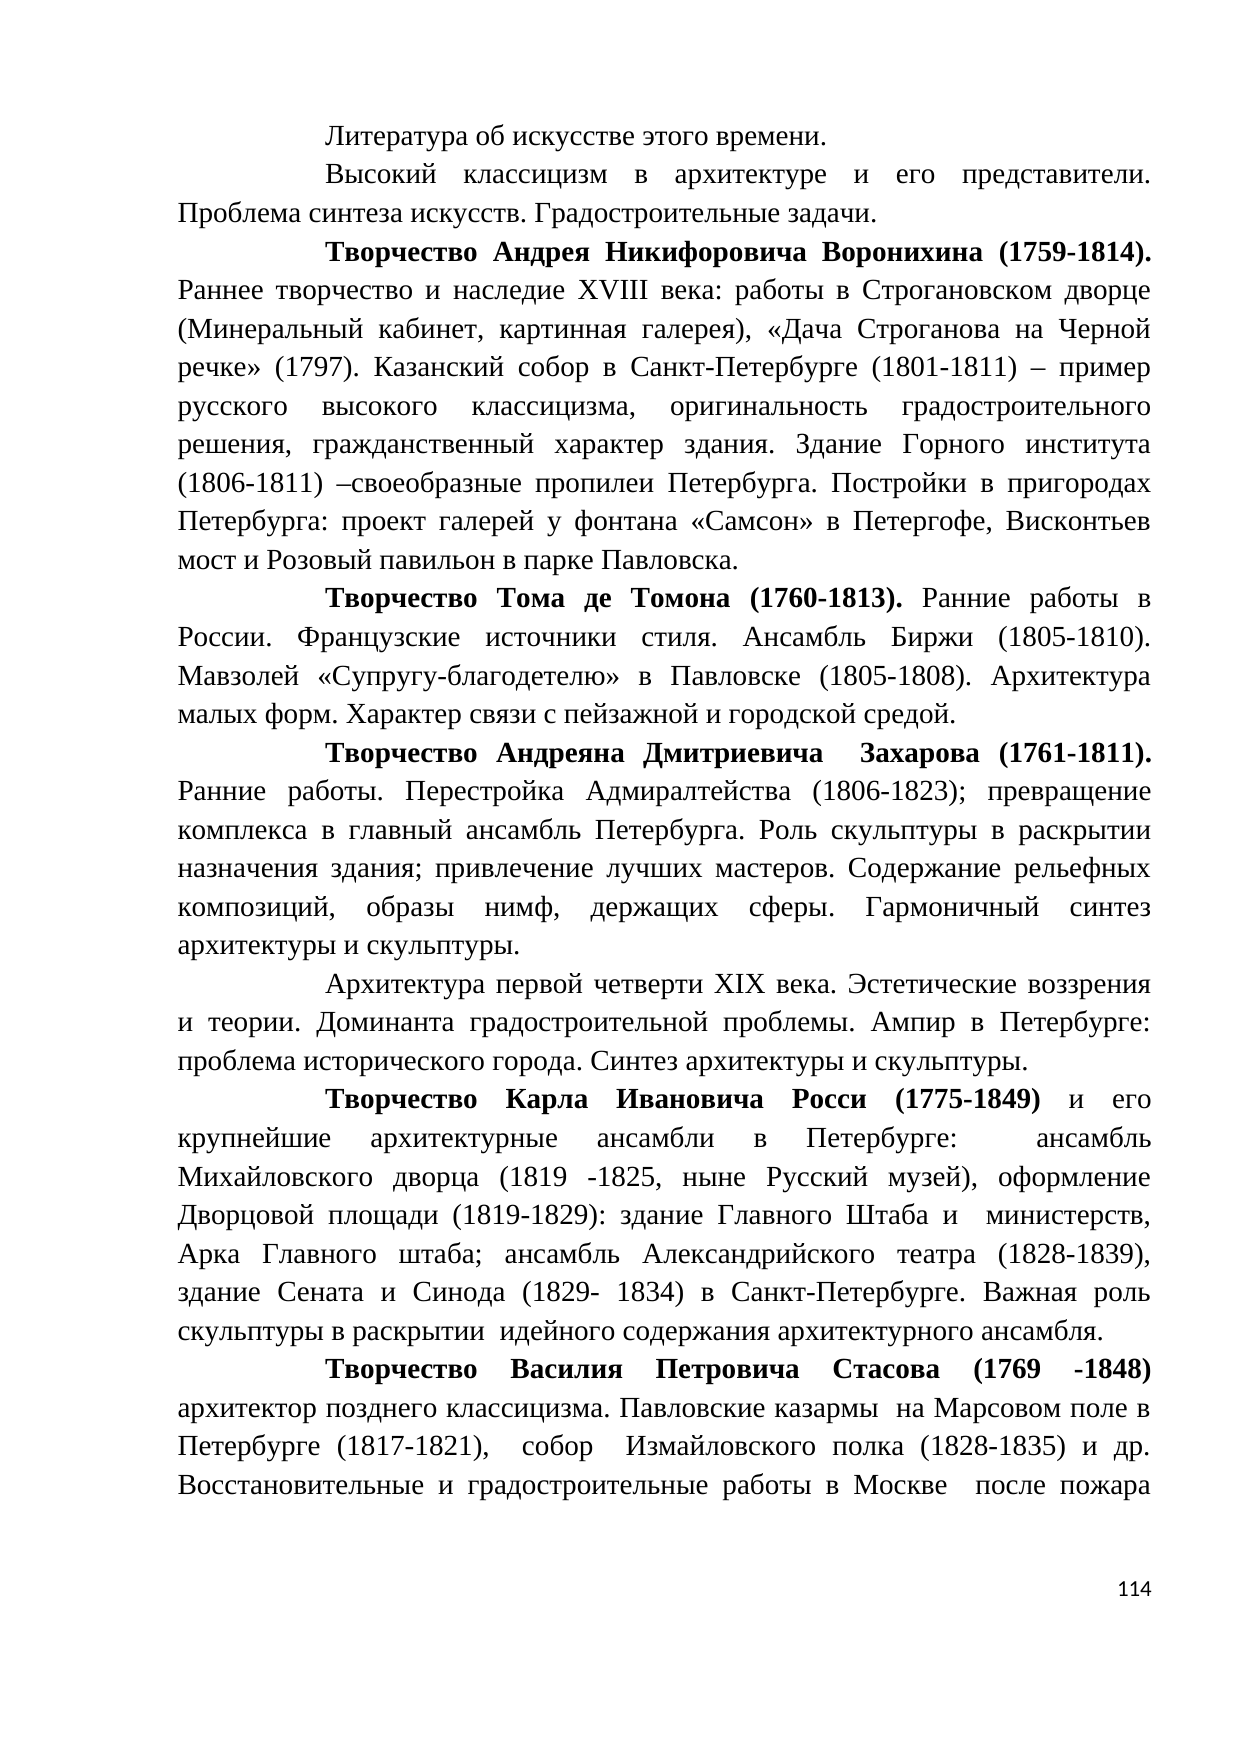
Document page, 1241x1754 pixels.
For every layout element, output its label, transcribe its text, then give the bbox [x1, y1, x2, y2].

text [177, 1351, 1152, 1501]
text Творчество Карла Ивановича Росси (1775-1849) и его крупнейшие архитектурные ансамбли в Петербурге: ансамбль Михайловского дворца (1819 -1825, ныне Русский музей), оформление Дворцовой площади (1819-1829): здание Главного Штаба и министерств, Арка Главного штаба; ансамбль Александрийского театра (1828-1839), здание Сената и Синода (1829- 1834) в Санкт-Петербурге. Важная роль скульптуры в раскрытии идейного содержания архитектурного ансамбля. [177, 1082, 1152, 1346]
text Архитектура первой четверти XIX века. Эстетические воззрения и теории. Доминанта градостроительной проблемы. Ампир в Петербурге: проблема исторического города. Синтез архитектуры и скульптуры. [177, 966, 1152, 1077]
text Литература об искусстве этого времени. [177, 118, 1152, 152]
text Высокий классицизм в архитектуре и его представители. Проблема синтеза искусств. Градостроительные задачи. [177, 157, 1152, 229]
text Творчество Андреяна Дмитриевича Захарова (1761-1811). Ранние работы. Перестройка Адмиралтейства (1806-1823); превращение комплекса в главный ансамбль Петербурга. Роль скульптуры в раскрытии назначения здания; привлечение лучших мастеров. Содержание рельефных композиций, образы нимф, держащих сферы. Гармоничный синтез архитектуры и скульптуры. [177, 735, 1152, 961]
text Творчество Андрея Никифоровича Воронихина (1759-1814). Раннее творчество и наследие XVIII века: работы в Строгановском дворце (Минеральный кабинет, картинная галерея), «Дача Строганова на Черной речке» (1797). Казанский собор в Санкт-Петербурге (1801-1811) – пример русского высокого классицизма, оригинальность градостроительного решения, гражданственный характер здания. Здание Горного института (1806-1811) –своеобразные пропилеи Петербурга. Постройки в пригородах Петербурга: проект галерей у фонтана «Самсон» в Петергофе, Висконтьев мост и Розовый павильон в парке Павловска. [177, 234, 1152, 576]
text Творчество Тома де Томона (1760-1813). Ранние работы в России. Французские источники стиля. Ансамбль Биржи (1805-1810). Мавзолей «Супругу-благодетелю» в Павловске (1805-1808). Архитектура малых форм. Характер связи с пейзажной и городской средой. [177, 581, 1152, 730]
